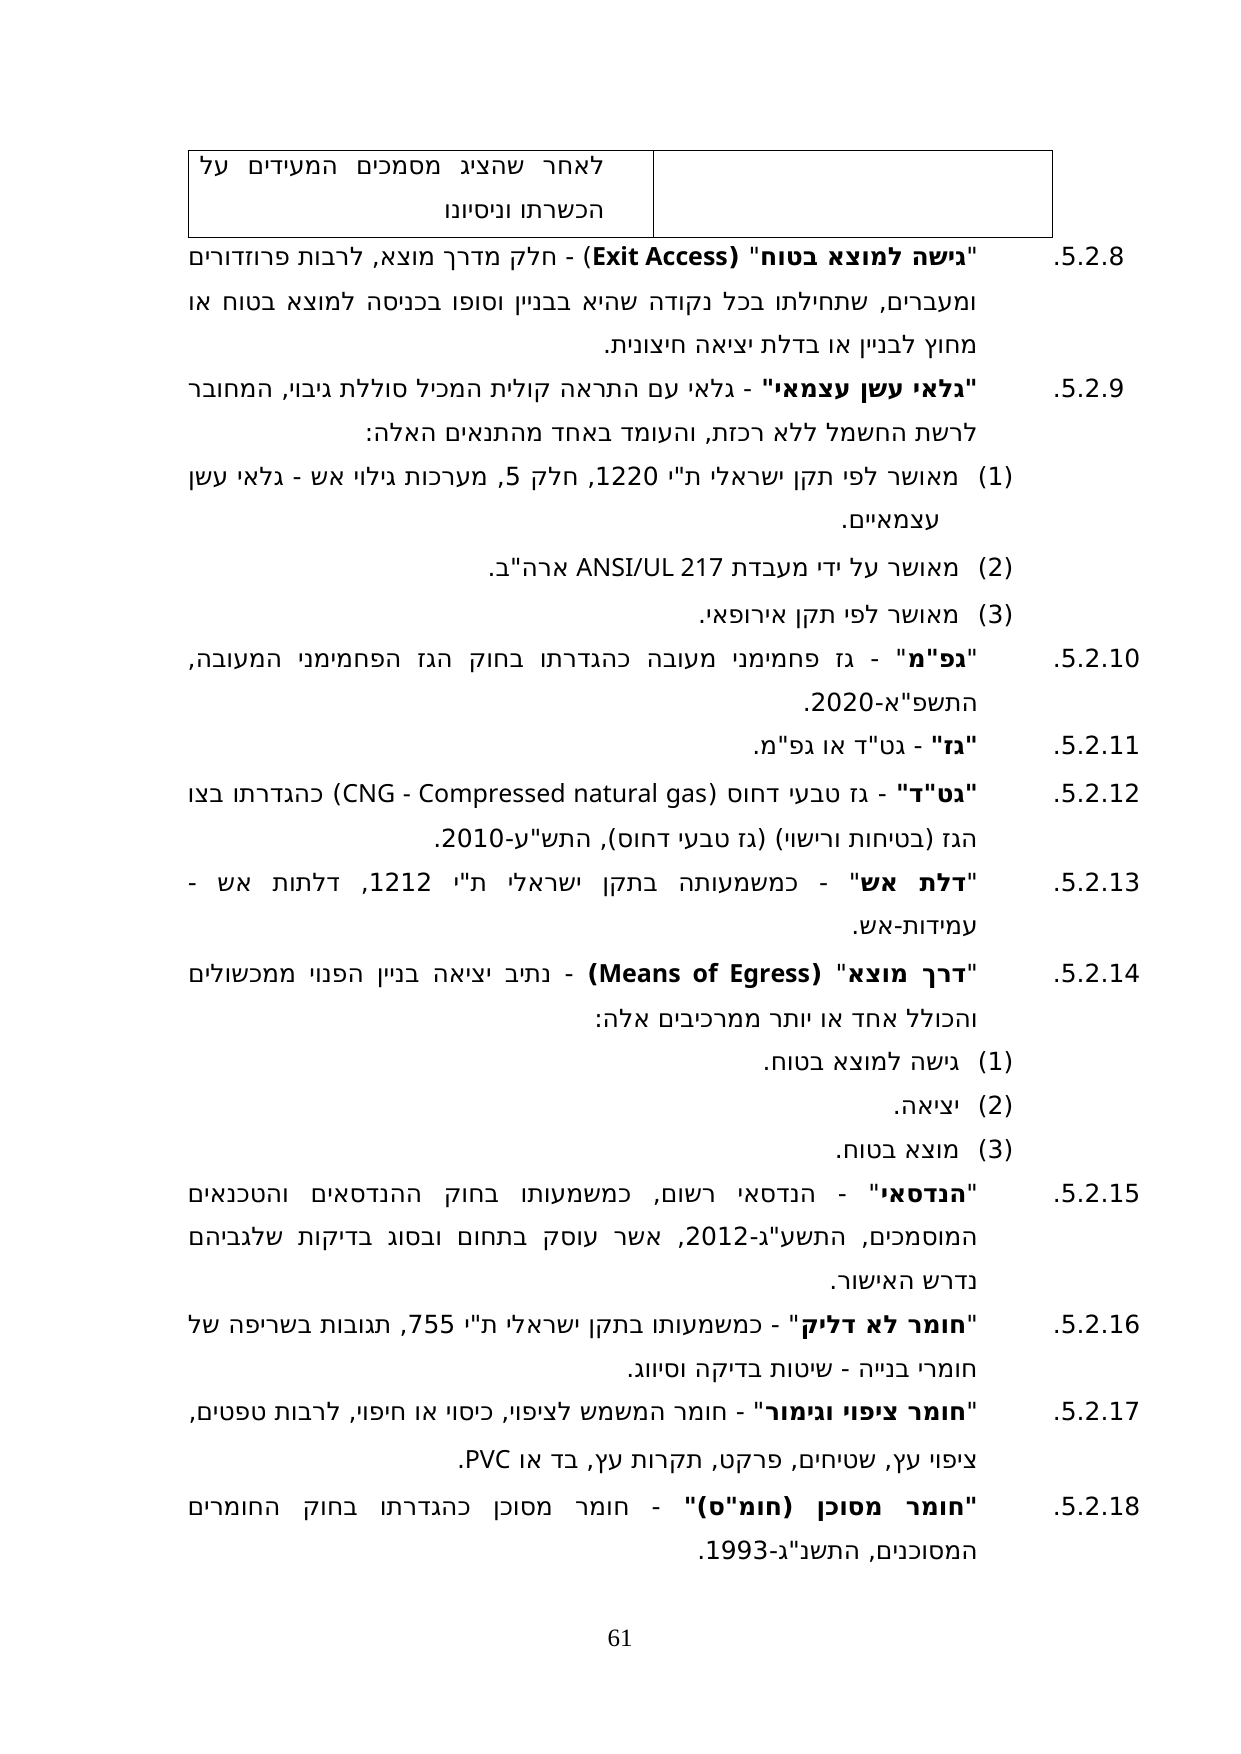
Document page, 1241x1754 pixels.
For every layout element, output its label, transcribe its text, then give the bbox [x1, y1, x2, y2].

list מאושר לפי תקן ישראלי ת"י 1220, חלק 5, מערכות גילוי אש - גלאי עשן עצמאיים. [187, 462, 978, 535]
list "גט"ד" - גז טבעי דחוס (CNG - Compressed natural gas) כהגדרתו בצו הגז (בטיחות ורישוי) (גז טבעי דחוס), התש"ע-2010. [187, 775, 1053, 853]
list "חומר מסוכן (חומ"ס)" - חומר מסוכן כהגדרתו בחוק החומרים המסוכנים, התשנ"ג-1993. [187, 1492, 1053, 1565]
list "חומר לא דליק" - כמשמעותו בתקן ישראלי ת"י 755, תגובות בשריפה של חומרי בנייה - שיטות בדיקה וסיווג. [187, 1310, 1053, 1383]
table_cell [189, 151, 653, 237]
list "גישה למוצא בטוח" (Exit Access) - חלק מדרך מוצא, לרבות פרוזדורים ומעברים, שתחילתו בכל נקודה שהיא בבניין וסופו בכניסה למוצא בטוח או מחוץ לבניין או בדלת יציאה חיצונית. [187, 238, 1053, 360]
list "גפ"מ" - גז פחמימני מעובה כהגדרתו בחוק הגז הפחמימני המעובה, התשפ"א-2020. [187, 644, 1053, 717]
list "חומר ציפוי וגימור" - חומר המשמש לציפוי, כיסוי או חיפוי, לרבות טפטים, ציפוי עץ, שטיחים, פרקט, תקרות עץ, בד או PVC. [187, 1398, 1053, 1475]
list "גלאי עשן עצמאי" - גלאי עם התראה קולית המכיל סוללת גיבוי, המחובר לרשת החשמל ללא רכזת, והעומד באחד מהתנאים האלה: [187, 374, 1053, 447]
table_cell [654, 151, 1052, 237]
list "דלת אש" - כמשמעותה בתקן ישראלי ת"י 1212, דלתות אש - עמידות-אש. [187, 868, 1053, 941]
list "הנדסאי" - הנדסאי רשום, כמשמעותו בחוק ההנדסאים והטכנאים המוסמכים, התשע"ג-2012, אשר עוסק בתחום ובסוג בדיקות שלגביהם נדרש האישור. [187, 1179, 1053, 1296]
list מאושר לפי תקן אירופאי. [187, 600, 978, 629]
list "דרך מוצא" (Means of Egress) - נתיב יציאה בניין הפנוי ממכשולים והכולל אחד או יותר ממרכיבים אלה: [187, 955, 1053, 1033]
list מאושר על ידי מעבדת ANSI/UL 217 ארה"ב. [187, 549, 978, 583]
list יציאה. [187, 1091, 978, 1121]
list גישה למוצא בטוח. [187, 1048, 978, 1077]
list "גז" - גט"ד או גפ"מ. [187, 732, 1053, 761]
list מוצא בטוח. [187, 1135, 978, 1164]
